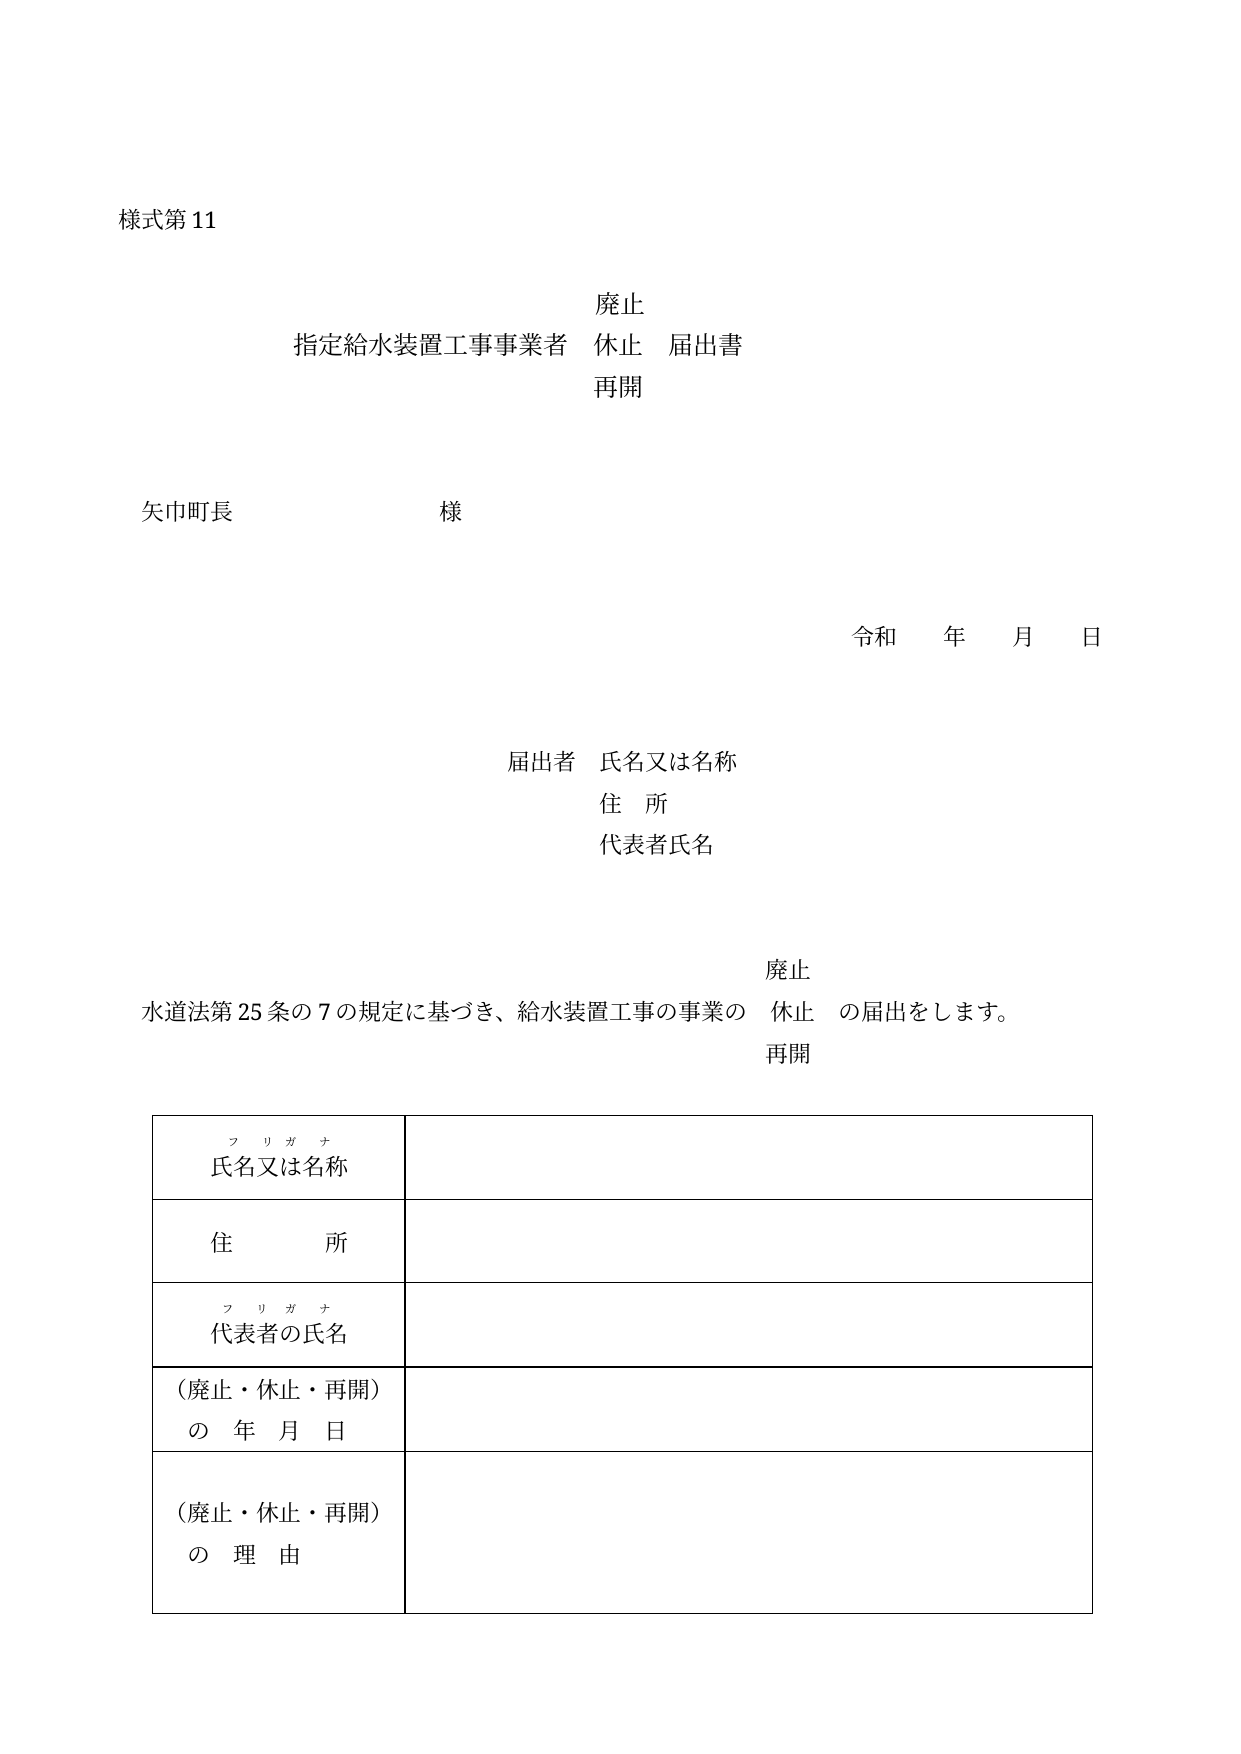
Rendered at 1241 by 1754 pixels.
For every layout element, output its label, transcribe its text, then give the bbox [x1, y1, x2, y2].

table_cell [406, 1283, 1092, 1366]
table_header [153, 1116, 404, 1199]
text 矢巾町長 様 [118, 490, 1122, 531]
text 再開 [118, 365, 1122, 406]
table_cell （廃止・休止・再開） の 年 月 日 [153, 1368, 404, 1451]
text 再開 [118, 1031, 1122, 1073]
text 届出者 氏名又は名称 [118, 740, 1122, 781]
text 令和 年 月 日 [118, 615, 1122, 656]
table_cell 住 所 [153, 1200, 404, 1282]
table_cell [406, 1452, 1092, 1613]
text 様式第11 [118, 198, 1122, 240]
table_cell [406, 1200, 1092, 1282]
table_cell （廃止・休止・再開） の 理 由 [153, 1452, 404, 1613]
text 代表者氏名 [118, 823, 1122, 865]
text 指定給水装置工事事業者 休止 届出書 [118, 323, 1122, 365]
text 廃止 [118, 948, 1122, 990]
text 水道法第25条の7の規定に基づき、給水装置工事の事業の 休止 の届出をします。 [118, 990, 1122, 1031]
table_header [406, 1116, 1092, 1199]
text 廃止 [118, 281, 1122, 323]
text 住 所 [118, 781, 1122, 823]
table_cell [406, 1368, 1092, 1451]
table_cell [153, 1283, 404, 1366]
